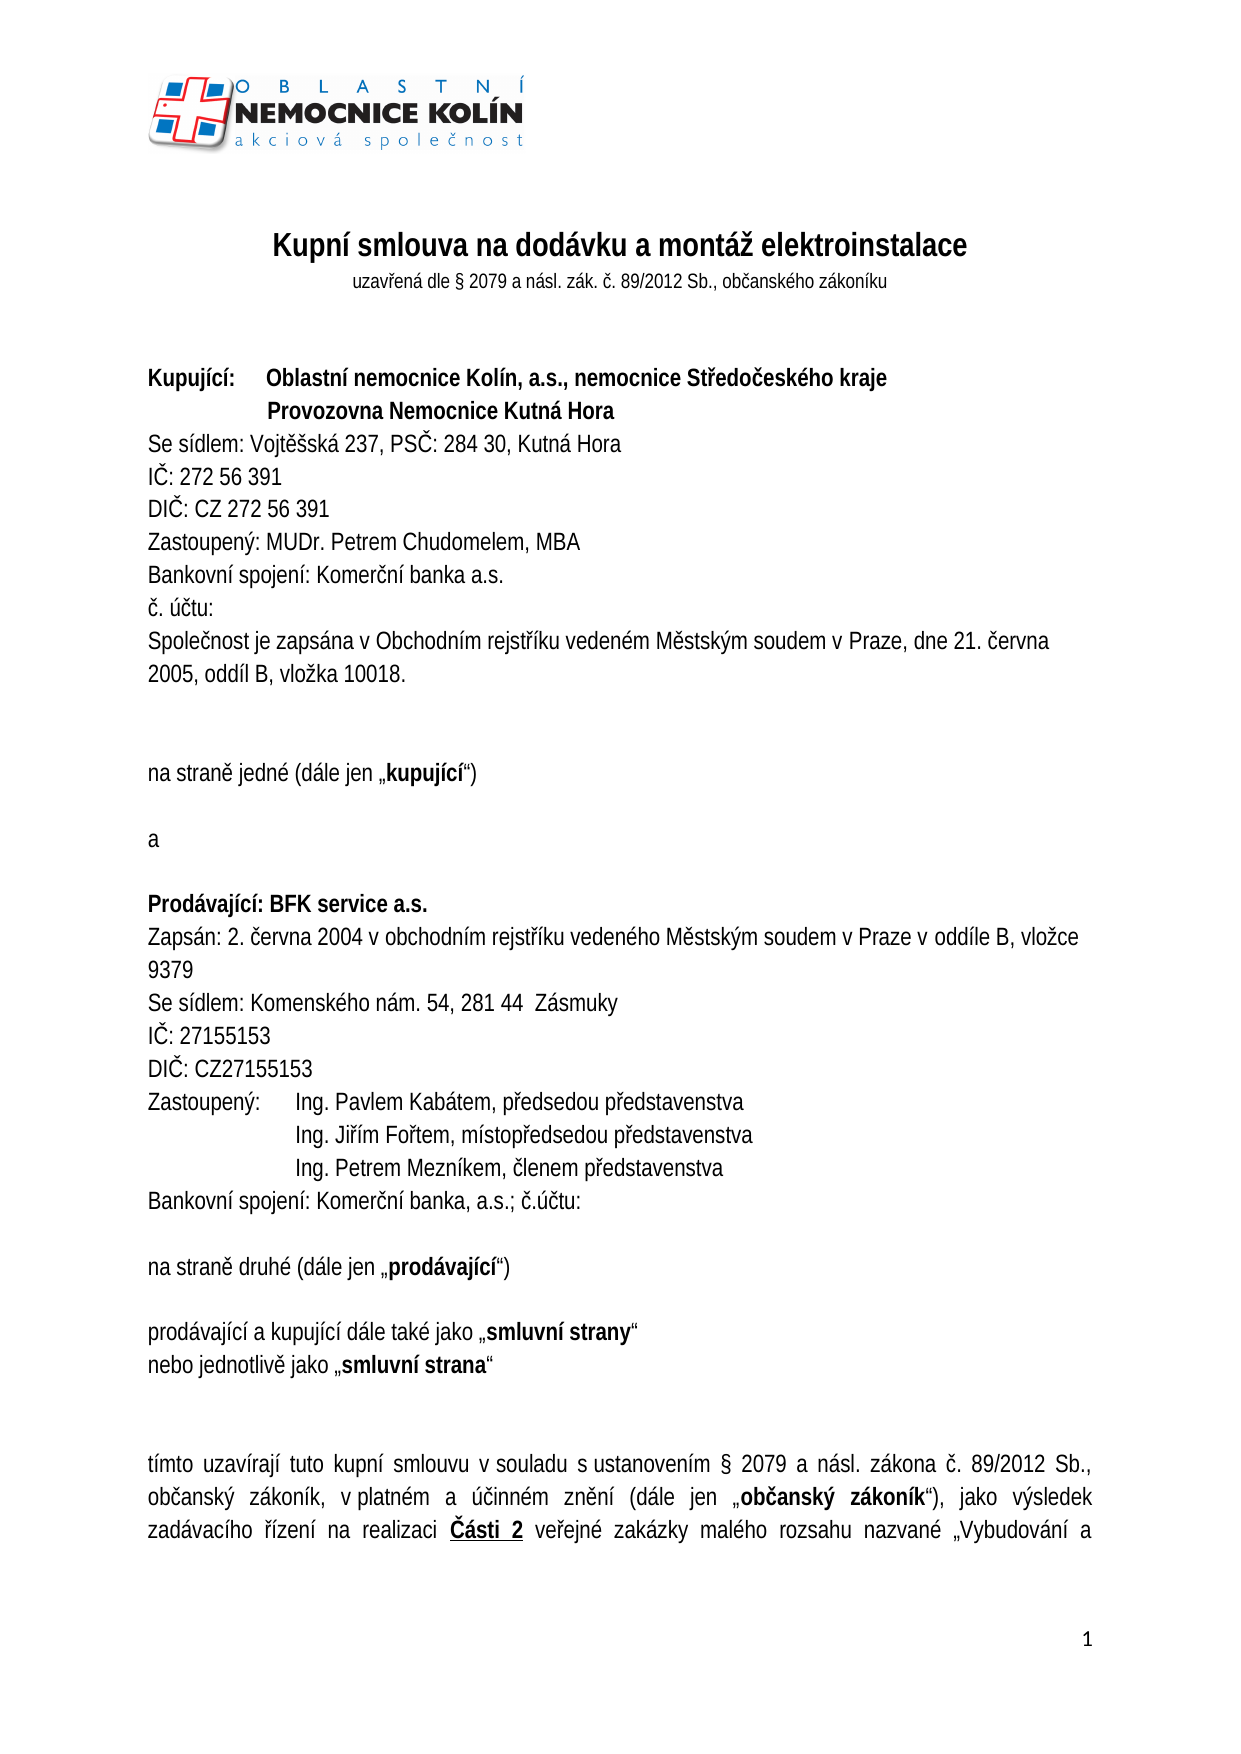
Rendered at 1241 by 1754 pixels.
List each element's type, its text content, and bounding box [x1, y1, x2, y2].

text Prodávající: BFK service a.s. [148, 889, 1093, 918]
text Zastoupený: MUDr. Petrem Chudomelem, MBA [148, 527, 1093, 556]
text uzavřená dle § 2079 a násl. zák. č. 89/2012 Sb., občanského zákoníku [148, 269, 1093, 293]
text Bankovní spojení: Komerční banka, a.s.; č.účtu: [148, 1186, 1093, 1214]
text nebo jednotlivě jako „smluvní strana“ [148, 1350, 1093, 1379]
text IČ: 272 56 391 [148, 461, 1093, 490]
text Provozovna Nemocnice Kutná Hora [148, 396, 1093, 424]
text a [148, 823, 1093, 852]
text Bankovní spojení: Komerční banka a.s. [148, 560, 1093, 589]
text Kupní smlouva na dodávku a montáž elektroinstalace [148, 225, 1093, 264]
text Zapsán: 2. června 2004 v obchodním rejstříku vedeného Městským soudem v Praze v oddíle B, vložce 9379 [148, 922, 1093, 984]
text č. účtu: [148, 593, 1093, 622]
text Se sídlem: Komenského nám. 54, 281 44 Zásmuky [148, 988, 1093, 1017]
text Kupující: Oblastní nemocnice Kolín, a.s., nemocnice Středočeského kraje [148, 363, 1093, 391]
text Ing. Petrem Mezníkem, členem představenstva [148, 1153, 1093, 1181]
text Společnost je zapsána v Obchodním rejstříku vedeném Městským soudem v Praze, dne 21. června 2005, oddíl B, vložka 10018. [148, 626, 1093, 688]
text Ing. Jiřím Fořtem, místopředsedou představenstva [148, 1120, 1093, 1148]
text Zastoupený: Ing. Pavlem Kabátem, předsedou představenstva [148, 1087, 1093, 1116]
text prodávající a kupující dále také jako „smluvní strany“ [148, 1317, 1093, 1346]
text na straně jedné (dále jen „kupující“) [148, 758, 1093, 786]
text DIČ: CZ27155153 [148, 1054, 1093, 1083]
picture [147, 73, 526, 154]
text DIČ: CZ 272 56 391 [148, 494, 1093, 523]
text IČ: 27155153 [148, 1021, 1093, 1050]
text na straně druhé (dále jen „prodávající“) [148, 1251, 1093, 1280]
text Se sídlem: Vojtěšská 237, PSČ: 284 30, Kutná Hora [148, 428, 1093, 457]
